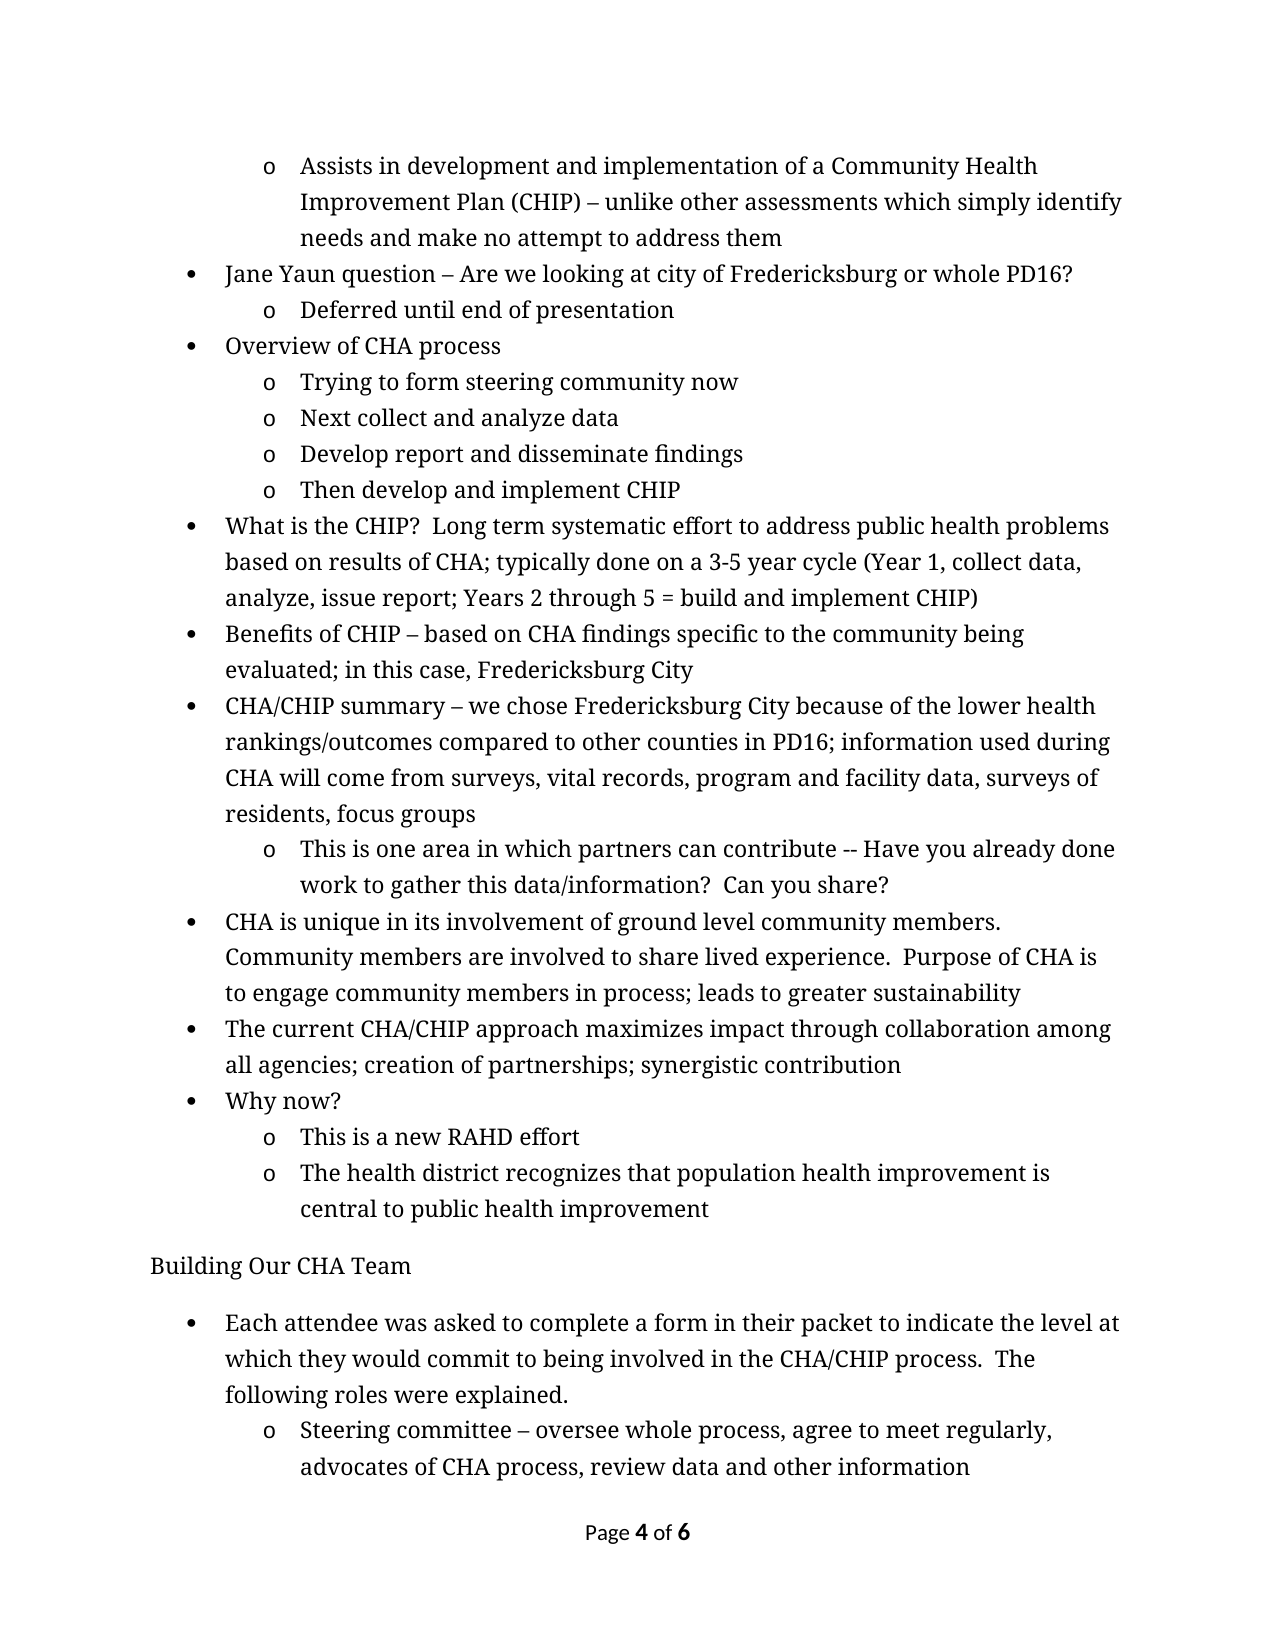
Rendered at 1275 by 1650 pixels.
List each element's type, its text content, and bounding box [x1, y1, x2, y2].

list Then develop and implement CHIP [262, 474, 1125, 505]
list Next collect and analyze data [262, 402, 1125, 433]
list Overview of CHA process [187, 330, 1125, 361]
text Building Our CHA Team [150, 1250, 1125, 1281]
list Why now? [187, 1085, 1125, 1116]
list Assists in development and implementation of a Community Health Improvement Plan (CHIP) – unlike other assessments which simply identify needs and make no attempt to address them [262, 150, 1125, 253]
list Develop report and disseminate findings [262, 438, 1125, 469]
list Trying to form steering community now [262, 366, 1125, 397]
list The health district recognizes that population health improvement is central to public health improvement [262, 1157, 1125, 1224]
list Each attendee was asked to complete a form in their packet to indicate the level at which they would commit to being involved in the CHA/CHIP process. The following roles were explained. [187, 1307, 1125, 1410]
list Jane Yaun question – Are we looking at city of Fredericksburg or whole PD16? [187, 258, 1125, 289]
list This is one area in which partners can contribute -- Have you already done work to gather this data/information? Can you share? [262, 833, 1125, 901]
list Benefits of CHIP – based on CHA findings specific to the community being evaluated; in this case, Fredericksburg City [187, 618, 1125, 685]
list The current CHA/CHIP approach maximizes impact through collaboration among all agencies; creation of partnerships; synergistic contribution [187, 1013, 1125, 1080]
list Deferred until end of presentation [262, 294, 1125, 325]
list CHA is unique in its involvement of ground level community members. Community members are involved to share lived experience. Purpose of CHA is to engage community members in process; leads to greater sustainability [187, 905, 1125, 1008]
list Steering committee – oversee whole process, agree to meet regularly, advocates of CHA process, review data and other information [262, 1414, 1125, 1482]
list What is the CHIP? Long term systematic effort to address public health problems based on results of CHA; typically done on a 3-5 year cycle (Year 1, collect data, analyze, issue report; Years 2 through 5 = build and implement CHIP) [187, 510, 1125, 613]
list This is a new RAHD effort [262, 1121, 1125, 1152]
list CHA/CHIP summary – we chose Fredericksburg City because of the lower health rankings/outcomes compared to other counties in PD16; information used during CHA will come from surveys, vital records, program and facility data, surveys of residents, focus groups [187, 690, 1125, 829]
